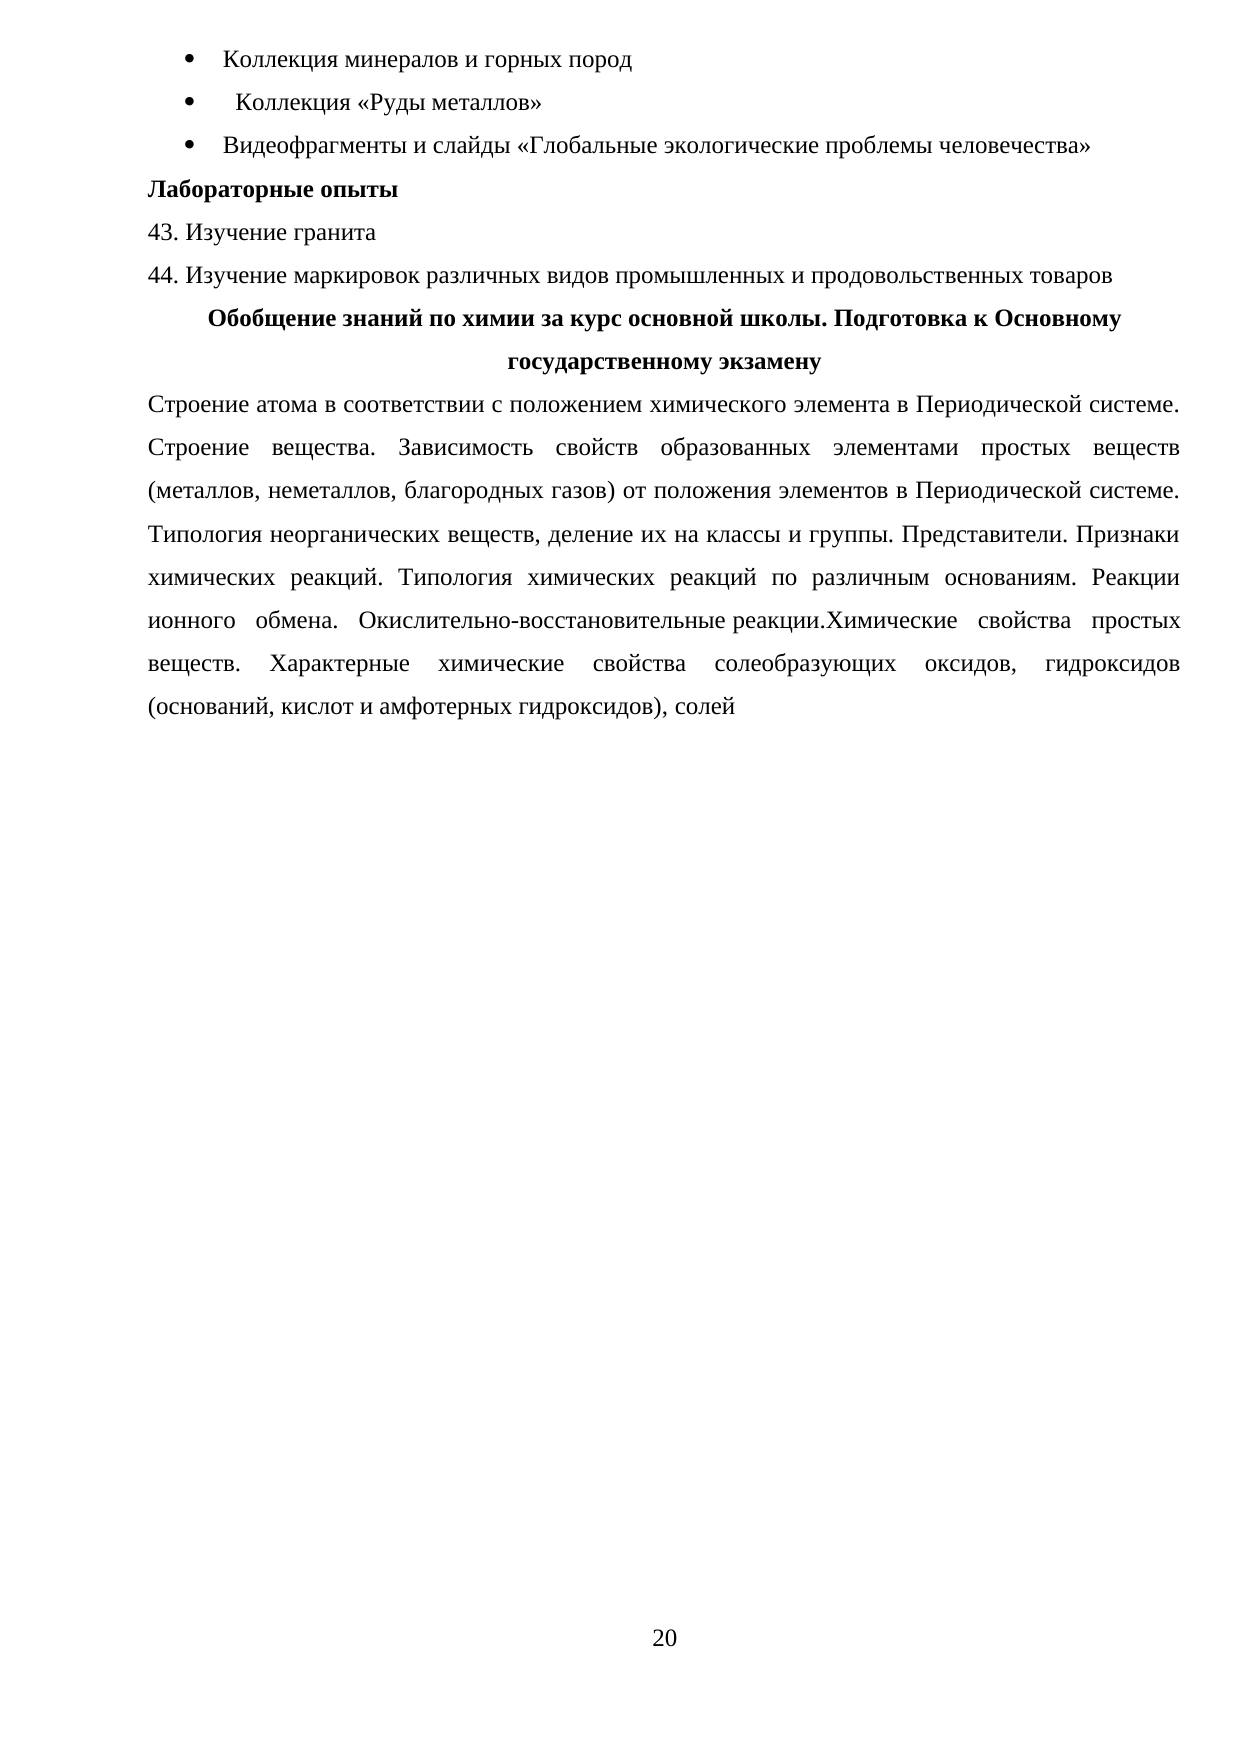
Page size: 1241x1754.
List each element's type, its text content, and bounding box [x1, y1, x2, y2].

list Видеофрагменты и слайды «Глобальные экологические проблемы человечества» [185, 131, 1181, 159]
text 43. Изучение гранита [148, 217, 1181, 246]
text 44. Изучение маркировок различных видов промышленных и продовольственных товаров [148, 260, 1181, 289]
text Лабораторные опыты [148, 174, 1181, 202]
text Строение атома в соответствии с положением химического элемента в Периодической системе. Строение вещества. Зависимость свойств образованных элементами простых веществ (металлов, неметаллов, благородных газов) от положения элементов в Периодической системе. Типология неорганических веществ, деление их на классы и группы. Представители. Признаки химических реакций. Типология химических реакций по различным основаниям. Реакции ионного обмена. Окислительно-восстановительные реакции.Химические свойства простых веществ. Характерные химические свойства солеобразующих оксидов, гидроксидов (оснований, кислот и амфотерных гидроксидов), солей [148, 389, 1181, 720]
text Обобщение знаний по химии за курс основной школы. Подготовка к Основному государственному экзамену [148, 303, 1181, 375]
list Коллекция минералов и горных пород [185, 44, 1181, 73]
list Коллекция «Руды металлов» [185, 87, 1181, 116]
